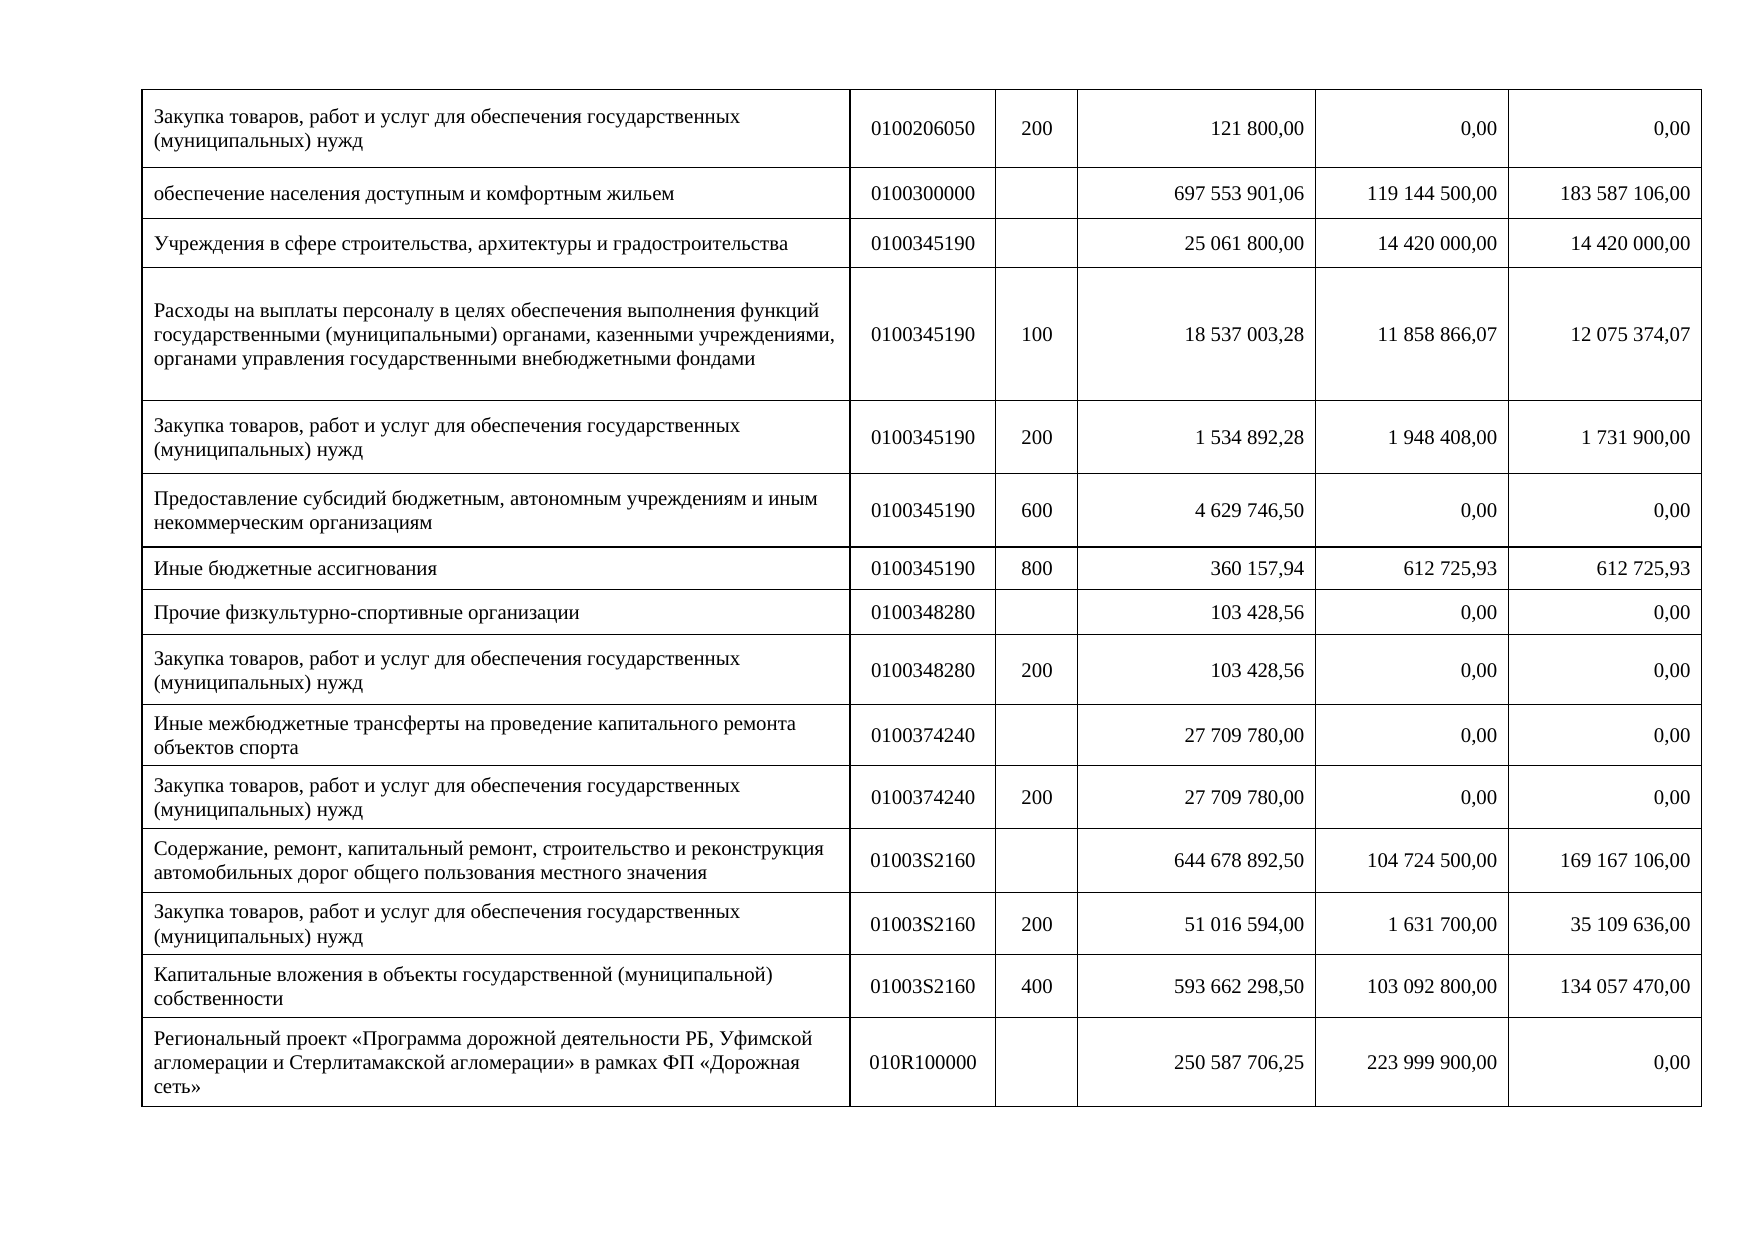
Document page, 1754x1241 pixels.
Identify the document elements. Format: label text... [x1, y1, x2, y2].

table_cell 104 724 500,00 [1316, 829, 1508, 892]
table_cell Закупка товаров, работ и услуг для обеспечения государственных (муниципальных) нужд [143, 766, 849, 828]
table_cell 010R100000 [851, 1018, 995, 1106]
table_cell 4 629 746,50 [1078, 474, 1315, 546]
table_cell 612 725,93 [1509, 548, 1701, 589]
table_cell 01003S2160 [851, 829, 995, 892]
table_cell 250 587 706,25 [1078, 1018, 1315, 1106]
table_cell 0100374240 [851, 705, 995, 765]
table_cell 18 537 003,28 [1078, 268, 1315, 399]
table_cell 14 420 000,00 [1316, 219, 1508, 267]
table_cell Региональный проект «Программа дорожной деятельности РБ, Уфимской агломерации и Стерлитамакской агломерации» в рамках ФП «Дорожная сеть» [143, 1018, 849, 1106]
table_cell 644 678 892,50 [1078, 829, 1315, 892]
table_cell 11 858 866,07 [1316, 268, 1508, 399]
table_cell [996, 219, 1077, 267]
table_cell 223 999 900,00 [1316, 1018, 1508, 1106]
table_cell Закупка товаров, работ и услуг для обеспечения государственных (муниципальных) нужд [143, 635, 849, 704]
table_cell 1 631 700,00 [1316, 893, 1508, 954]
table_cell 100 [996, 268, 1077, 399]
table_cell 0,00 [1509, 474, 1701, 546]
table_cell 25 061 800,00 [1078, 219, 1315, 267]
table_cell 0,00 [1509, 635, 1701, 704]
table_cell Капитальные вложения в объекты государственной (муниципальной) собственности [143, 955, 849, 1017]
table_cell 0100206050 [851, 90, 995, 167]
table_cell 119 144 500,00 [1316, 168, 1508, 218]
table_cell 12 075 374,07 [1509, 268, 1701, 399]
table_cell 0,00 [1316, 635, 1508, 704]
table_cell 0,00 [1316, 590, 1508, 634]
table_cell [996, 1018, 1077, 1106]
table_cell 0,00 [1509, 705, 1701, 765]
table_cell обеспечение населения доступным и комфортным жильем [143, 168, 849, 218]
table_cell 134 057 470,00 [1509, 955, 1701, 1017]
table_cell Закупка товаров, работ и услуг для обеспечения государственных (муниципальных) нужд [143, 90, 849, 167]
table_cell 200 [996, 893, 1077, 954]
table_cell Содержание, ремонт, капитальный ремонт, строительство и реконструкция автомобильных дорог общего пользования местного значения [143, 829, 849, 892]
table_cell [996, 168, 1077, 218]
table_cell 0100348280 [851, 590, 995, 634]
table_cell 0100374240 [851, 766, 995, 828]
table_cell 103 428,56 [1078, 635, 1315, 704]
table_cell Учреждения в сфере строительства, архитектуры и градостроительства [143, 219, 849, 267]
table_cell 0100300000 [851, 168, 995, 218]
table_cell 0100345190 [851, 548, 995, 589]
table_cell 0,00 [1509, 766, 1701, 828]
table_cell 01003S2160 [851, 955, 995, 1017]
table_cell [996, 705, 1077, 765]
table_cell 200 [996, 90, 1077, 167]
table_cell 1 534 892,28 [1078, 401, 1315, 473]
table_cell Закупка товаров, работ и услуг для обеспечения государственных (муниципальных) нужд [143, 893, 849, 954]
table_cell 0100345190 [851, 268, 995, 399]
table_cell 400 [996, 955, 1077, 1017]
table_cell 121 800,00 [1078, 90, 1315, 167]
table_cell Расходы на выплаты персоналу в целях обеспечения выполнения функций государственными (муниципальными) органами, казенными учреждениями, органами управления государственными внебюджетными фондами [143, 268, 849, 399]
table_cell 697 553 901,06 [1078, 168, 1315, 218]
table_cell Предоставление субсидий бюджетным, автономным учреждениям и иным некоммерческим организациям [143, 474, 849, 546]
table_cell Прочие физкультурно-спортивные организации [143, 590, 849, 634]
table_cell Закупка товаров, работ и услуг для обеспечения государственных (муниципальных) нужд [143, 401, 849, 473]
table_cell 200 [996, 635, 1077, 704]
table_cell [996, 590, 1077, 634]
table_cell 103 092 800,00 [1316, 955, 1508, 1017]
table_cell 1 948 408,00 [1316, 401, 1508, 473]
table_cell 0,00 [1316, 705, 1508, 765]
table_cell 0,00 [1509, 590, 1701, 634]
table_cell 200 [996, 766, 1077, 828]
table_cell 0100345190 [851, 401, 995, 473]
table_cell 0,00 [1316, 766, 1508, 828]
table_cell 0100345190 [851, 474, 995, 546]
table_cell 1 731 900,00 [1509, 401, 1701, 473]
table_cell 27 709 780,00 [1078, 705, 1315, 765]
table_cell 0,00 [1316, 90, 1508, 167]
table_cell 600 [996, 474, 1077, 546]
table_cell 0,00 [1316, 474, 1508, 546]
table_cell 183 587 106,00 [1509, 168, 1701, 218]
table_cell Иные бюджетные ассигнования [143, 548, 849, 589]
table_cell 200 [996, 401, 1077, 473]
table_cell 103 428,56 [1078, 590, 1315, 634]
table_cell 593 662 298,50 [1078, 955, 1315, 1017]
table_cell Иные межбюджетные трансферты на проведение капитального ремонта объектов спорта [143, 705, 849, 765]
table_cell 0100348280 [851, 635, 995, 704]
table_cell 14 420 000,00 [1509, 219, 1701, 267]
table_cell 0100345190 [851, 219, 995, 267]
table_cell [996, 829, 1077, 892]
table_cell 01003S2160 [851, 893, 995, 954]
table_cell 35 109 636,00 [1509, 893, 1701, 954]
table_cell 612 725,93 [1316, 548, 1508, 589]
table_cell 360 157,94 [1078, 548, 1315, 589]
table_cell 169 167 106,00 [1509, 829, 1701, 892]
table_cell 0,00 [1509, 90, 1701, 167]
table_cell 0,00 [1509, 1018, 1701, 1106]
table_cell 27 709 780,00 [1078, 766, 1315, 828]
table_cell 51 016 594,00 [1078, 893, 1315, 954]
table_cell 800 [996, 548, 1077, 589]
